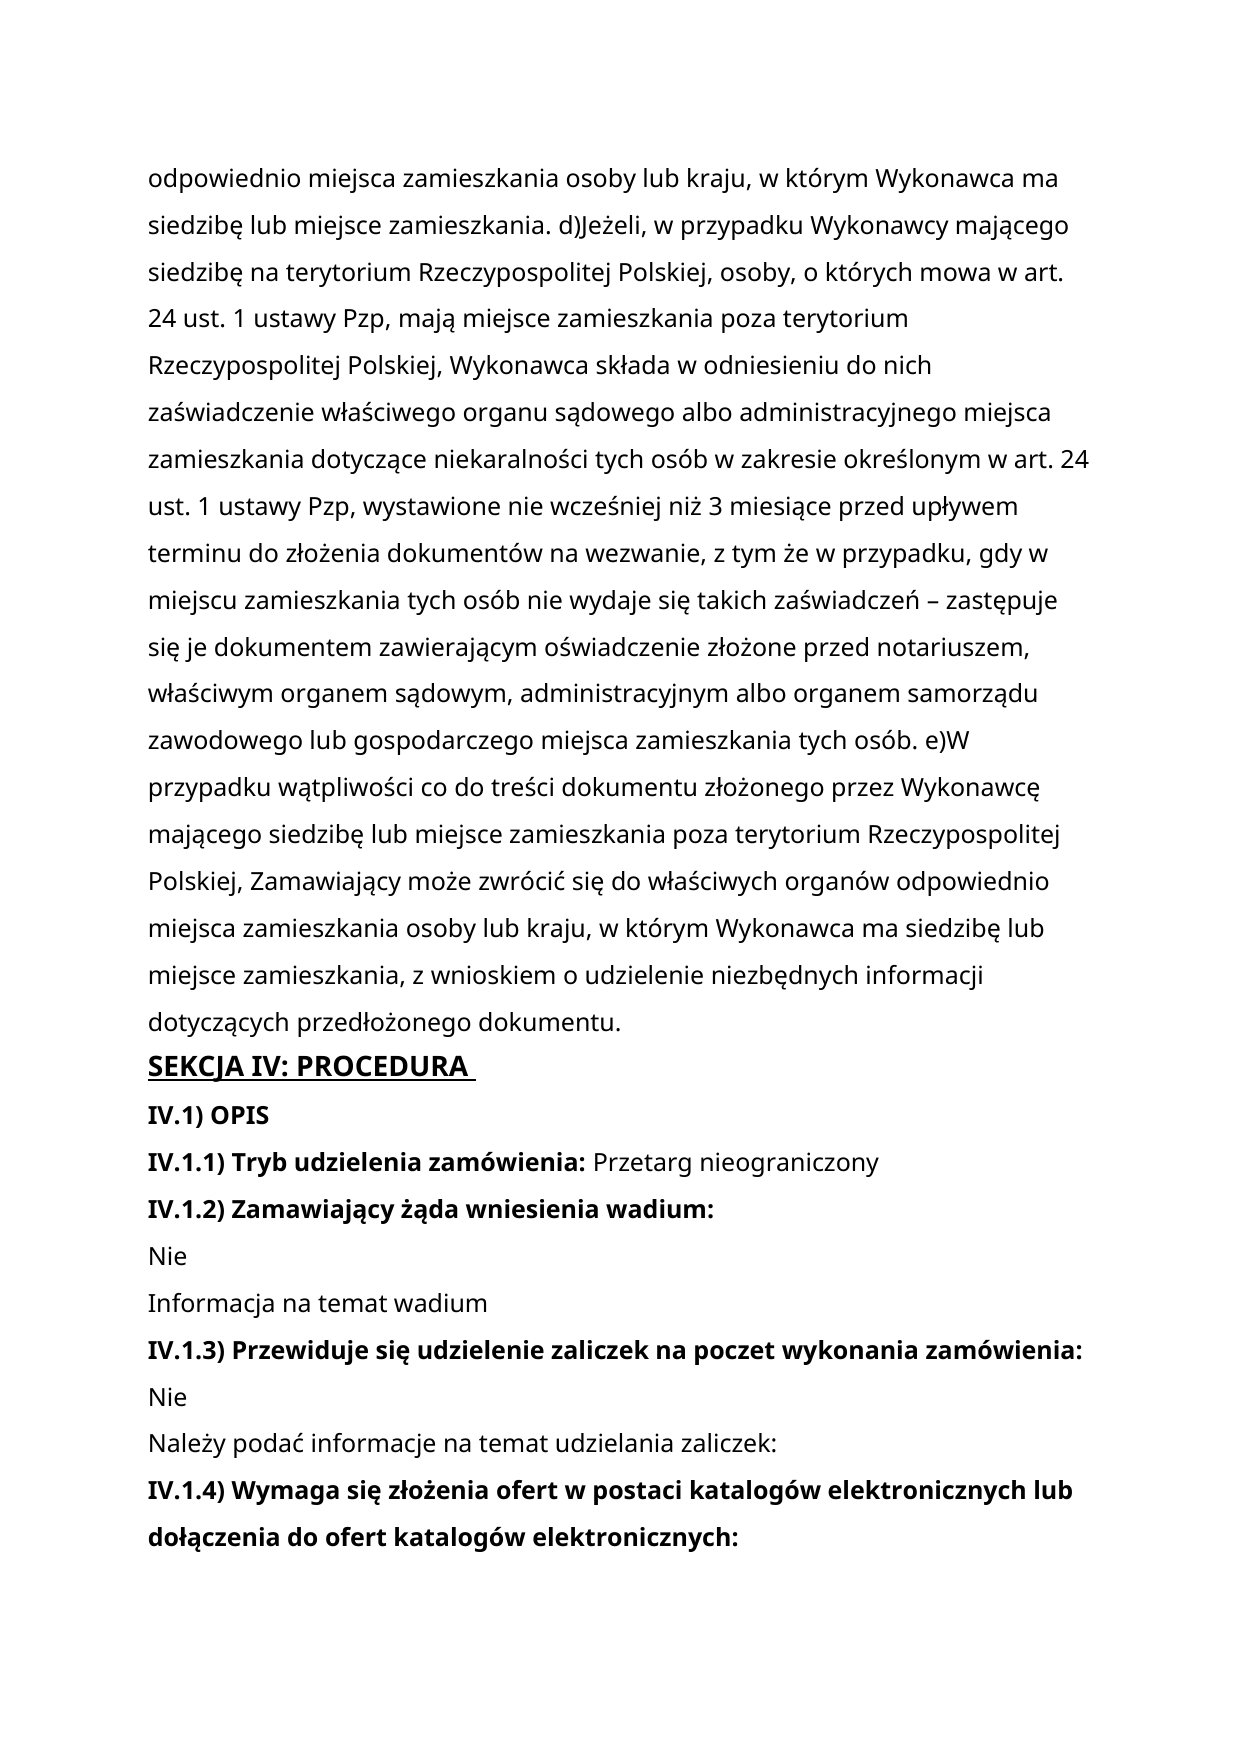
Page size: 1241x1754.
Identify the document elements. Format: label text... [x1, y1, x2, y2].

text SEKCJA IV: PROCEDURA [148, 1038, 1093, 1085]
text Nie Informacja na temat wadium IV.1.3) Przewiduje się udzielenie zaliczek na poczet wykonania zamówienia: [148, 1226, 1093, 1366]
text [148, 148, 1093, 1038]
text IV.1) OPIS IV.1.1) Tryb udzielenia zamówienia: Przetarg nieograniczony IV.1.2) Zamawiający żąda wniesienia wadium: [148, 1085, 1093, 1226]
text Nie Należy podać informacje na temat udzielania zaliczek: IV.1.4) Wymaga się złożenia ofert w postaci katalogów elektronicznych lub dołączenia do ofert katalogów elektronicznych: [148, 1366, 1093, 1554]
